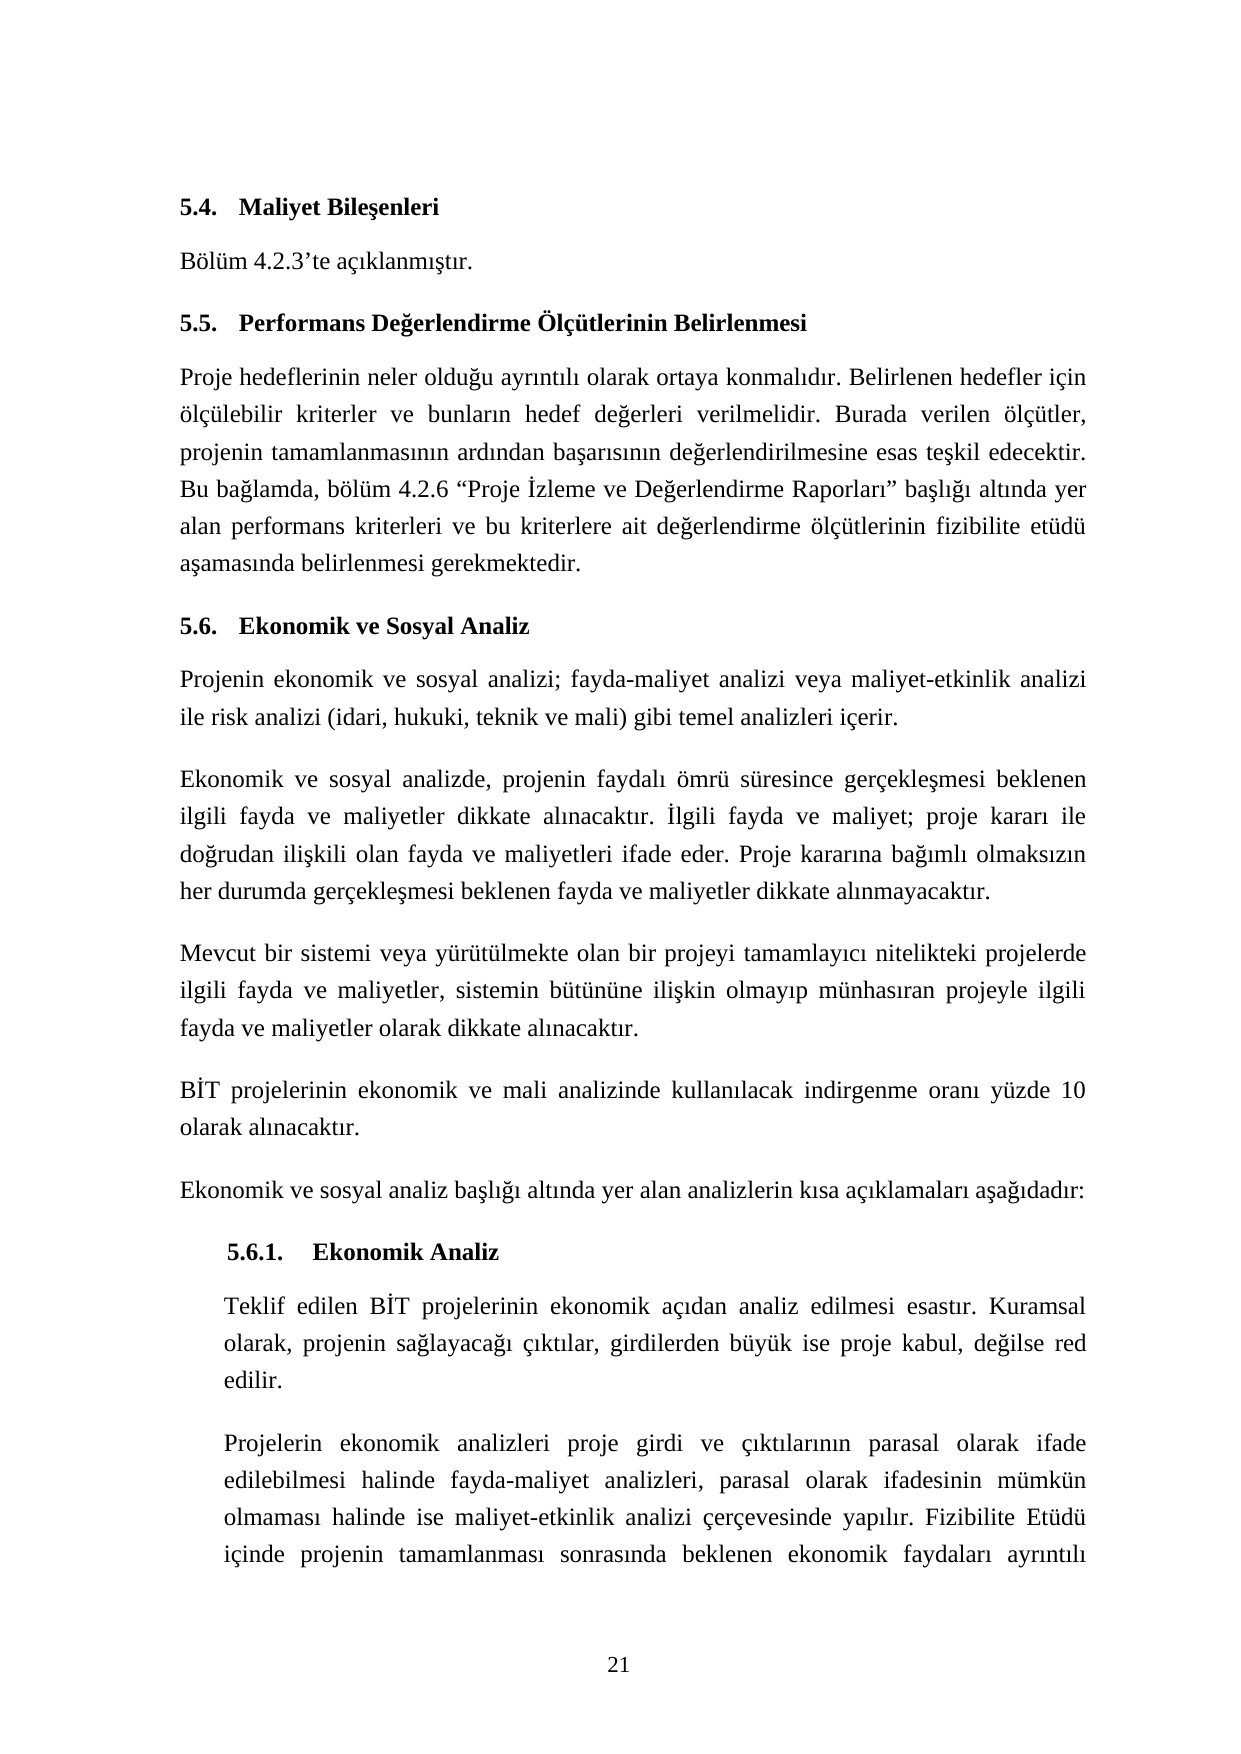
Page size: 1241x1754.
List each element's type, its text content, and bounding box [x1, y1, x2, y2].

text Projenin ekonomik ve sosyal analizi; fayda-maliyet analizi veya maliyet-etkinlik analizi ile risk analizi (idari, hukuki, teknik ve mali) gibi temel analizleri içerir. [179, 664, 1087, 731]
subtitle Maliyet Bileşenleri [179, 192, 1087, 221]
subtitle Ekonomik ve Sosyal Analiz [179, 611, 1087, 639]
text Teklif edilen BİT projelerinin ekonomik açıdan analiz edilmesi esastır. Kuramsal olarak, projenin sağlayacağı çıktılar, girdilerden büyük ise proje kabul, değilse red edilir. [224, 1291, 1087, 1394]
subtitle Performans Değerlendirme Ölçütlerinin Belirlenmesi [179, 308, 1087, 337]
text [224, 1428, 1087, 1568]
text BİT projelerinin ekonomik ve mali analizinde kullanılacak indirgenme oranı yüzde 10 olarak alınacaktır. [179, 1075, 1087, 1141]
text Mevcut bir sistemi veya yürütülmekte olan bir projeyi tamamlayıcı nitelikteki projelerde ilgili fayda ve maliyetler, sistemin bütününe ilişkin olmayıp münhasıran projeyle ilgili fayda ve maliyetler olarak dikkate alınacaktır. [179, 938, 1087, 1042]
text Proje hedeflerinin neler olduğu ayrıntılı olarak ortaya konmalıdır. Belirlenen hedefler için ölçülebilir kriterler ve bunların hedef değerleri verilmelidir. Burada verilen ölçütler, projenin tamamlanmasının ardından başarısının değerlendirilmesine esas teşkil edecektir. Bu bağlamda, bölüm 4.2.6 “Proje İzleme ve Değerlendirme Raporları” başlığı altında yer alan performans kriterleri ve bu kriterlere ait değerlendirme ölçütlerinin fizibilite etüdü aşamasında belirlenmesi gerekmektedir. [179, 362, 1087, 577]
text Ekonomik ve sosyal analizde, projenin faydalı ömrü süresince gerçekleşmesi beklenen ilgili fayda ve maliyetler dikkate alınacaktır. İlgili fayda ve maliyet; proje kararı ile doğrudan ilişkili olan fayda ve maliyetleri ifade eder. Proje kararına bağımlı olmaksızın her durumda gerçekleşmesi beklenen fayda ve maliyetler dikkate alınmayacaktır. [179, 764, 1087, 905]
text Ekonomik ve sosyal analiz başlığı altında yer alan analizlerin kısa açıklamaları aşağıdadır: [179, 1175, 1087, 1203]
text Bölüm 4.2.3’te açıklanmıştır. [179, 246, 1087, 275]
subtitle Ekonomik Analiz [227, 1237, 1087, 1266]
